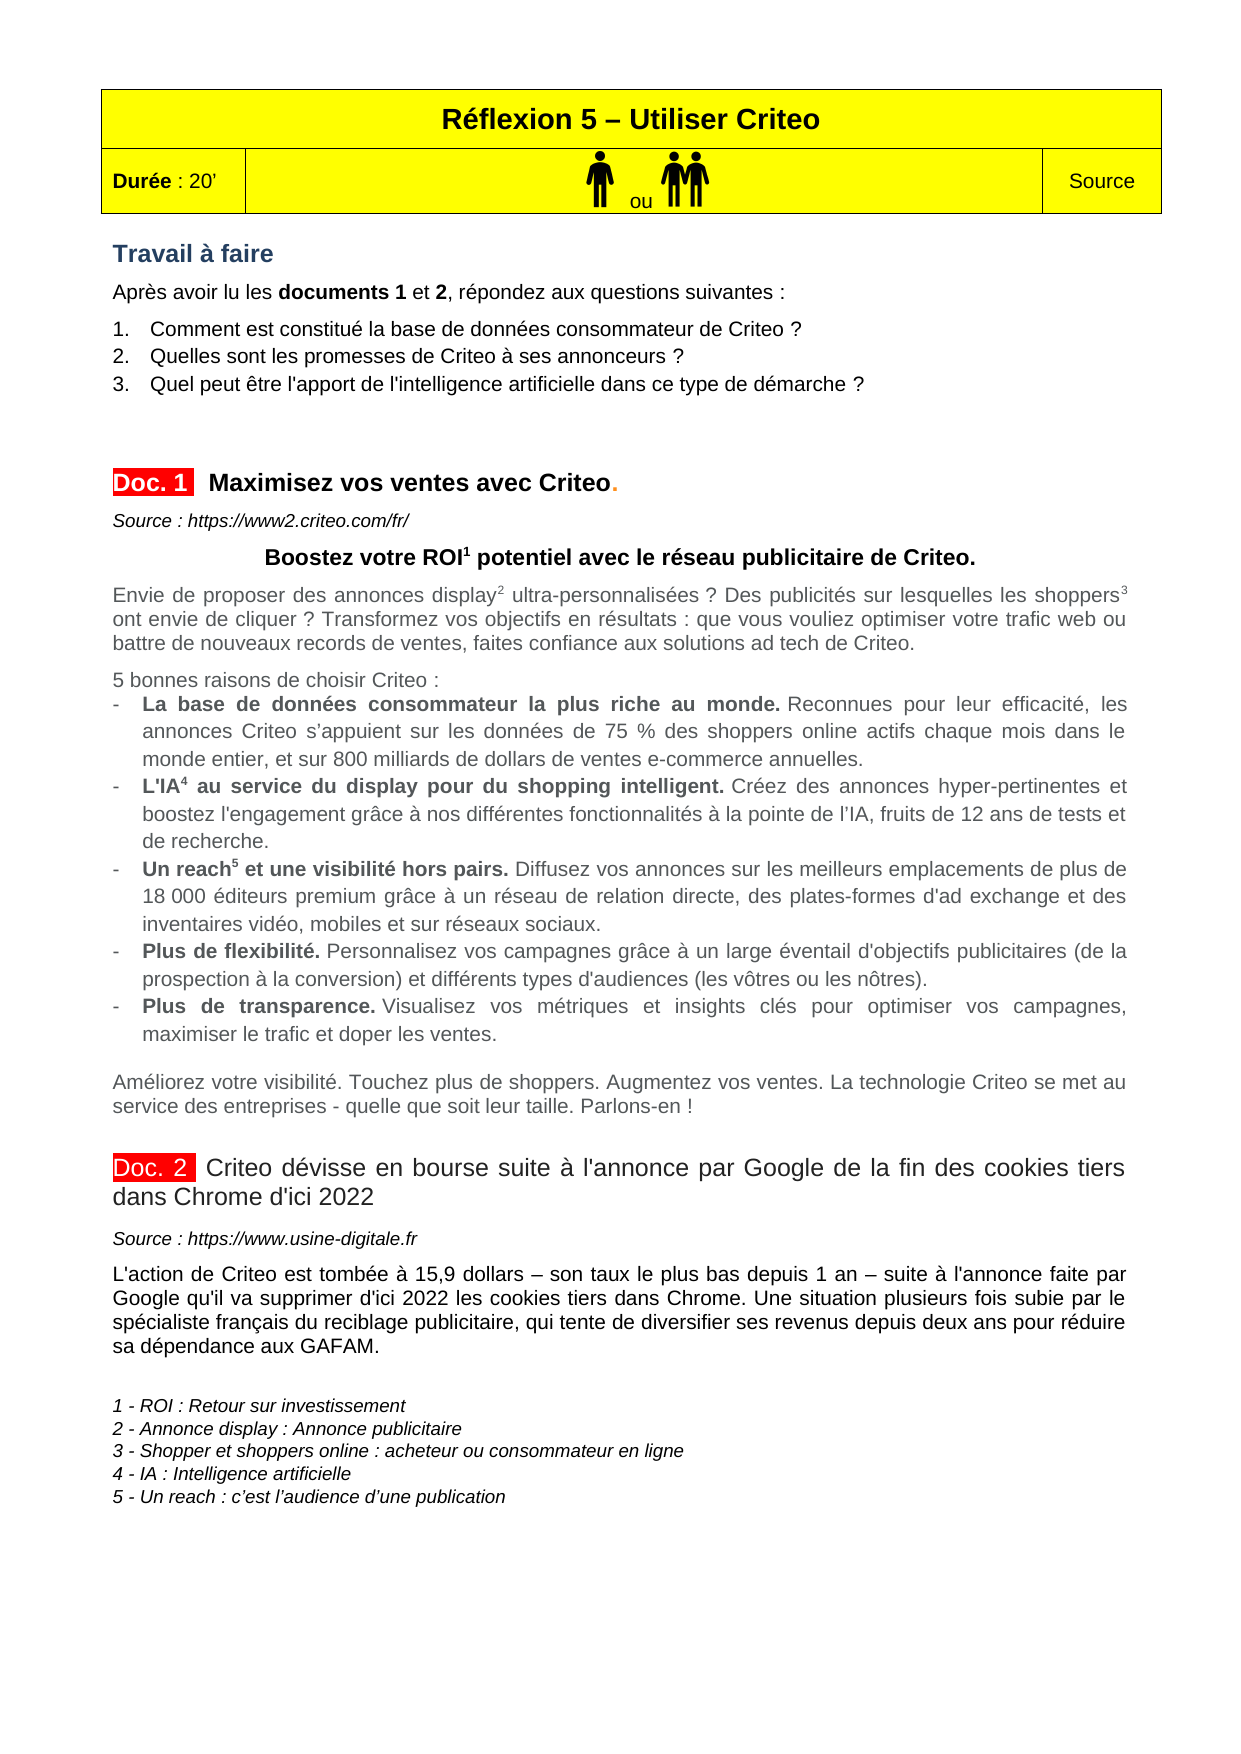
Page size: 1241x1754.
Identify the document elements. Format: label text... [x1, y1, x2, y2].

text Source : https://www.usine-digitale.fr [112, 1226, 1128, 1249]
text Après avoir lu les documents 1 et 2, répondez aux questions suivantes : [112, 280, 1128, 304]
text 5 bonnes raisons de choisir Criteo : [112, 668, 1128, 692]
text 2 - Annonce display : Annonce publicitaire [112, 1416, 1128, 1439]
list Quel peut être l'apport de l'intelligence artificielle dans ce type de démarche ? [112, 371, 1128, 395]
list Plus de transparence. Visualisez vos métriques et insights clés pour optimiser vos campagnes, maximiser le trafic et doper les ventes. [112, 994, 1128, 1046]
list La base de données consommateur la plus riche au monde. Reconnues pour leur efficacité, les annonces Criteo s’appuient sur les données de 75 % des shoppers online actifs chaque mois dans le monde entier, et sur 800 milliards de dollars de ventes e-commerce annuelles. [112, 692, 1128, 771]
table_cell ou [246, 149, 1042, 213]
list Plus de flexibilité. Personnalisez vos campagnes grâce à un large éventail d'objectifs publicitaires (de la prospection à la conversion) et différents types d'audiences (les vôtres ou les nôtres). [112, 939, 1128, 991]
subtitle Travail à faire [112, 239, 1128, 267]
text 1 - ROI : Retour sur investissement [112, 1393, 1128, 1416]
list Quelles sont les promesses de Criteo à ses annonceurs ? [112, 344, 1128, 368]
picture [652, 149, 718, 209]
table_cell Source [1043, 149, 1161, 213]
table_cell Durée : 20’ [102, 149, 245, 213]
text Doc. 1 Maximisez vos ventes avec Criteo. [194, 468, 1128, 496]
text Envie de proposer des annonces display2 ultra-personnalisées ? Des publicités sur lesquelles les shoppers3 ont envie de cliquer ? Transformez vos objectifs en résultats : que vous vouliez optimiser votre trafic web ou battre de nouveaux records de ventes, faites confiance aux solutions ad tech de Criteo. [112, 583, 1128, 655]
list Un reach5 et une visibilité hors pairs. Diffusez vos annonces sur les meilleurs emplacements de plus de 18 000 éditeurs premium grâce à un réseau de relation directe, des plates-formes d'ad exchange et des inventaires vidéo, mobiles et sur réseaux sociaux. [112, 857, 1128, 936]
subtitle Doc. 2 Criteo dévisse en bourse suite à l'annonce par Google de la fin des cookies tiers dans Chrome d'ici 2022 [112, 1153, 1128, 1211]
picture [570, 149, 630, 209]
text Source : https://www2.criteo.com/fr/ [112, 509, 1128, 532]
list Comment est constitué la base de données consommateur de Criteo ? [112, 316, 1128, 340]
text L'action de Criteo est tombée à 15,9 dollars – son taux le plus bas depuis 1 an – suite à l'annonce faite par Google qu'il va supprimer d'ici 2022 les cookies tiers dans Chrome. Une situation plusieurs fois subie par le spécialiste français du reciblage publicitaire, qui tente de diversifier ses revenus depuis deux ans pour réduire sa dépendance aux GAFAM. [112, 1262, 1128, 1358]
text 5 - Un reach : c’est l’audience d’une publication [112, 1485, 1128, 1508]
text 4 - IA : Intelligence artificielle [112, 1462, 1128, 1485]
text 3 - Shopper et shoppers online : acheteur ou consommateur en ligne [112, 1439, 1128, 1462]
list L'IA4 au service du display pour du shopping intelligent. Créez des annonces hyper-pertinentes et boostez l'engagement grâce à nos différentes fonctionnalités à la pointe de l’IA, fruits de 12 ans de tests et de recherche. [112, 774, 1128, 853]
table_header Réflexion 5 – Utiliser Criteo [102, 90, 1161, 148]
text Améliorez votre visibilité. Touchez plus de shoppers. Augmentez vos ventes. La technologie Criteo se met au service des entreprises - quelle que soit leur taille. Parlons-en ! [112, 1070, 1128, 1118]
text Boostez votre ROI1 potentiel avec le réseau publicitaire de Criteo. [112, 544, 1128, 571]
